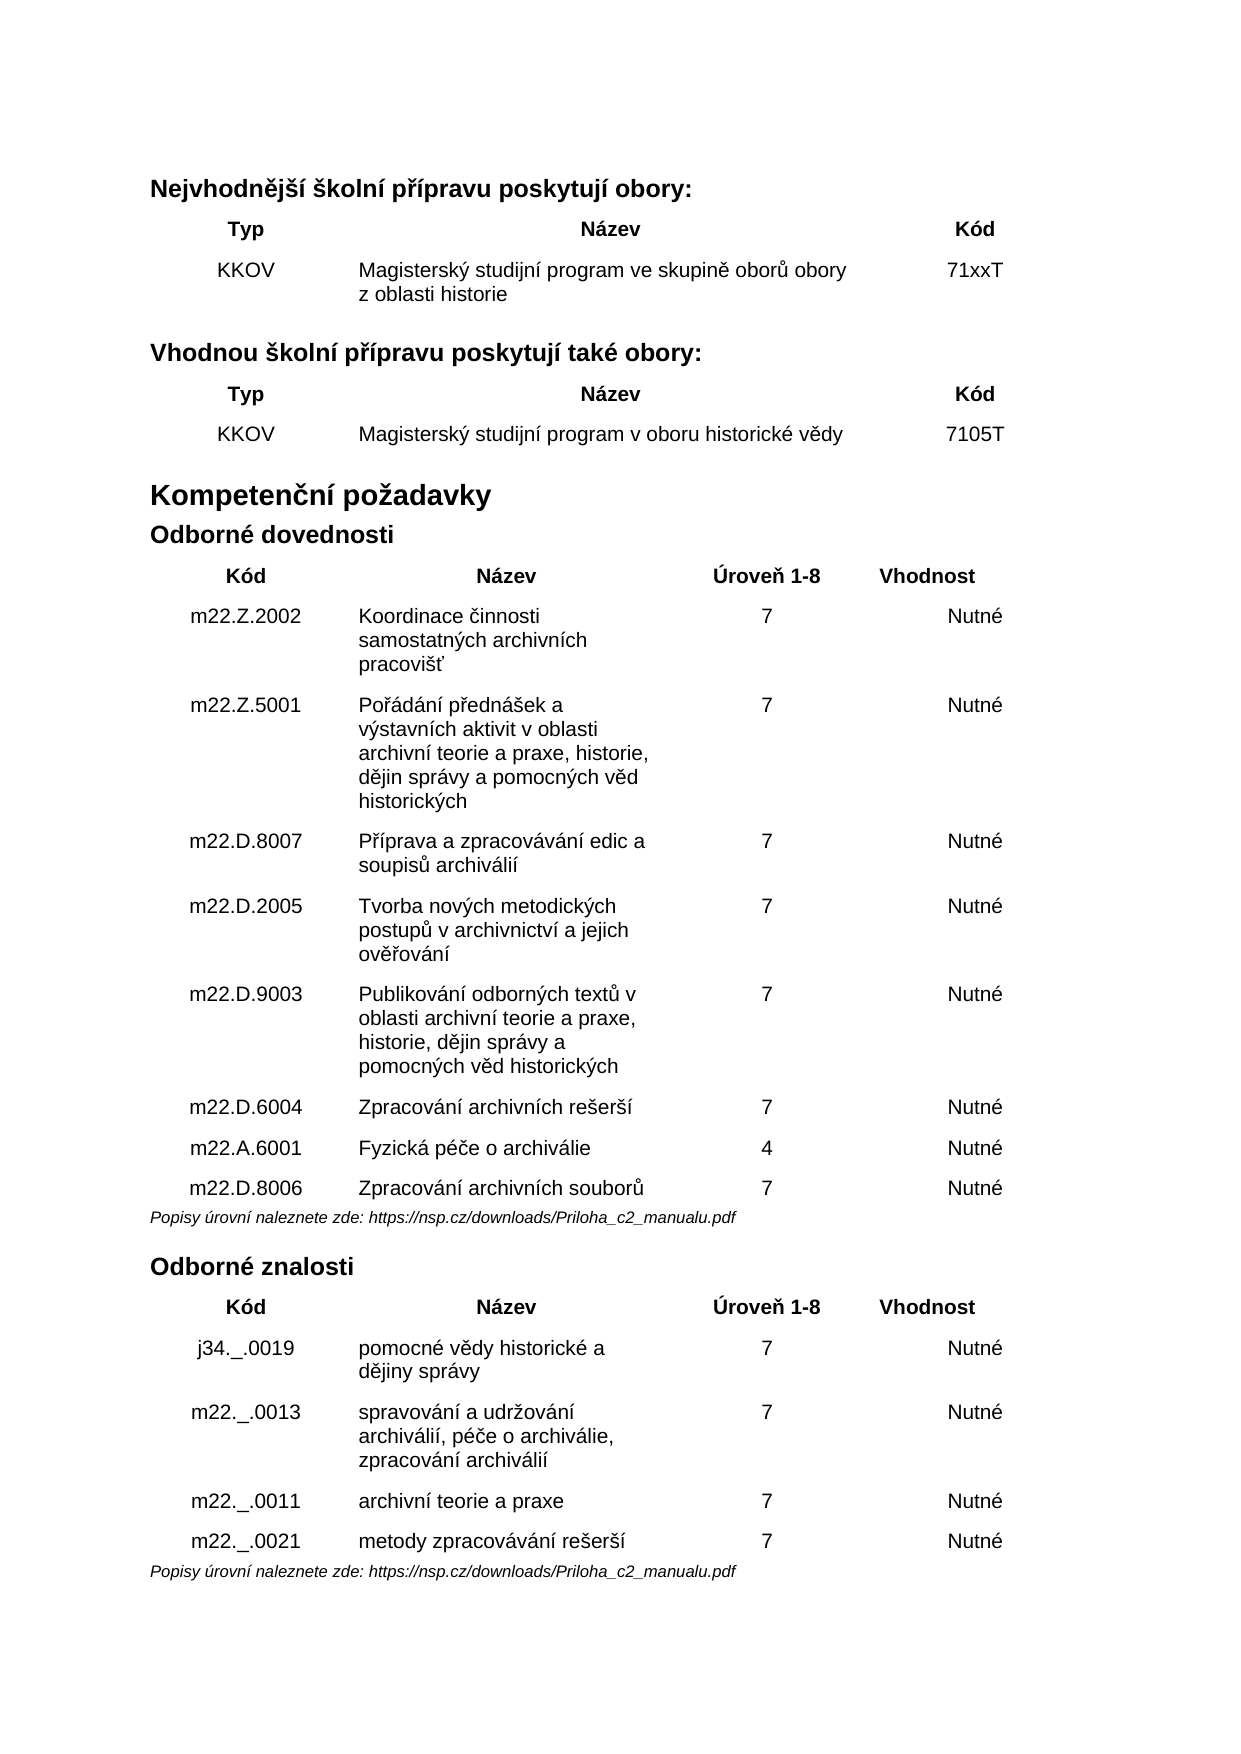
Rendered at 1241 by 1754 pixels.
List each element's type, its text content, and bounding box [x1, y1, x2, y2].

table_cell Magisterský studijní program ve skupině oborů obory z oblasti historie [350, 250, 871, 314]
table_header Kód [871, 373, 1079, 414]
table_cell m22.D.8007 [142, 821, 350, 885]
table_cell m22.Z.2002 [142, 596, 350, 684]
table_cell metody zpracovávání rešerší [350, 1521, 662, 1561]
table_cell 7 [663, 1168, 871, 1208]
table_cell m22.D.6004 [142, 1086, 350, 1127]
table_cell 7 [663, 684, 871, 821]
table_cell Nutné [871, 1168, 1079, 1208]
table_header Vhodnost [871, 1286, 1079, 1327]
table_cell m22.Z.5001 [142, 684, 350, 821]
table_cell KKOV [142, 414, 350, 454]
table_header Typ [142, 373, 350, 414]
table_cell KKOV [142, 250, 350, 314]
table_header Název [350, 555, 662, 596]
table_cell Pořádání přednášek a výstavních aktivit v oblasti archivní teorie a praxe, historie, dějin správy a pomocných věd historických [350, 684, 662, 821]
table_cell 7 [663, 596, 871, 684]
table_cell Nutné [871, 1521, 1079, 1561]
table_cell m22.D.9003 [142, 974, 350, 1086]
table_cell 7 [663, 821, 871, 885]
table_cell j34._.0019 [142, 1327, 350, 1392]
table_header Kód [871, 209, 1079, 249]
subtitle Nejvhodnější školní přípravu poskytují obory: [150, 174, 1090, 203]
table_cell Fyzická péče o archiválie [350, 1127, 662, 1168]
table_header Název [350, 209, 871, 249]
subtitle Kompetenční požadavky [150, 478, 1090, 512]
table_header Název [350, 373, 871, 414]
table_header Kód [142, 1286, 350, 1327]
table_cell Nutné [871, 974, 1079, 1086]
table_header Vhodnost [871, 555, 1079, 596]
table_cell Koordinace činnosti samostatných archivních pracovišť [350, 596, 662, 684]
table_cell Nutné [871, 684, 1079, 821]
table_cell Nutné [871, 1392, 1079, 1480]
table_cell 7105T [871, 414, 1079, 454]
table_cell Zpracování archivních rešerší [350, 1086, 662, 1127]
table_cell Nutné [871, 1086, 1079, 1127]
subtitle Odborné znalosti [150, 1251, 1090, 1280]
table_cell m22._.0013 [142, 1392, 350, 1480]
table_header Název [350, 1286, 662, 1327]
table_cell archivní teorie a praxe [350, 1480, 662, 1521]
table_cell Publikování odborných textů v oblasti archivní teorie a praxe, historie, dějin správy a pomocných věd historických [350, 974, 662, 1086]
table_cell Magisterský studijní program v oboru historické vědy [350, 414, 871, 454]
table_cell Tvorba nových metodických postupů v archivnictví a jejich ověřování [350, 885, 662, 974]
table_cell Nutné [871, 821, 1079, 885]
table_header Úroveň 1-8 [663, 555, 871, 596]
table_cell 7 [663, 974, 871, 1086]
table_cell m22.D.8006 [142, 1168, 350, 1208]
table_cell Příprava a zpracovávání edic a soupisů archiválií [350, 821, 662, 885]
table_cell 7 [663, 1392, 871, 1480]
table_cell Nutné [871, 596, 1079, 684]
table_cell spravování a udržování archiválií, péče o archiválie, zpracování archiválií [350, 1392, 662, 1480]
table_cell 7 [663, 1521, 871, 1561]
table_header Úroveň 1-8 [663, 1286, 871, 1327]
table_cell Zpracování archivních souborů [350, 1168, 662, 1208]
table_cell m22._.0011 [142, 1480, 350, 1521]
subtitle Vhodnou školní přípravu poskytují také obory: [150, 338, 1090, 367]
table_cell pomocné vědy historické a dějiny správy [350, 1327, 662, 1392]
text Popisy úrovní naleznete zde: https://nsp.cz/downloads/Priloha_c2_manualu.pdf [150, 1208, 1090, 1227]
table_cell Nutné [871, 1327, 1079, 1392]
table_cell 4 [663, 1127, 871, 1168]
subtitle Odborné dovednosti [150, 520, 1090, 549]
table_cell 7 [663, 1480, 871, 1521]
table_cell Nutné [871, 1127, 1079, 1168]
table_header Kód [142, 555, 350, 596]
text Popisy úrovní naleznete zde: https://nsp.cz/downloads/Priloha_c2_manualu.pdf [150, 1561, 1090, 1581]
table_cell 7 [663, 1327, 871, 1392]
table_cell Nutné [871, 1480, 1079, 1521]
table_cell m22.A.6001 [142, 1127, 350, 1168]
table_cell 7 [663, 885, 871, 974]
table_header Typ [142, 209, 350, 249]
table_cell m22._.0021 [142, 1521, 350, 1561]
table_cell 71xxT [871, 250, 1079, 314]
table_cell m22.D.2005 [142, 885, 350, 974]
table_cell 7 [663, 1086, 871, 1127]
table_cell Nutné [871, 885, 1079, 974]
